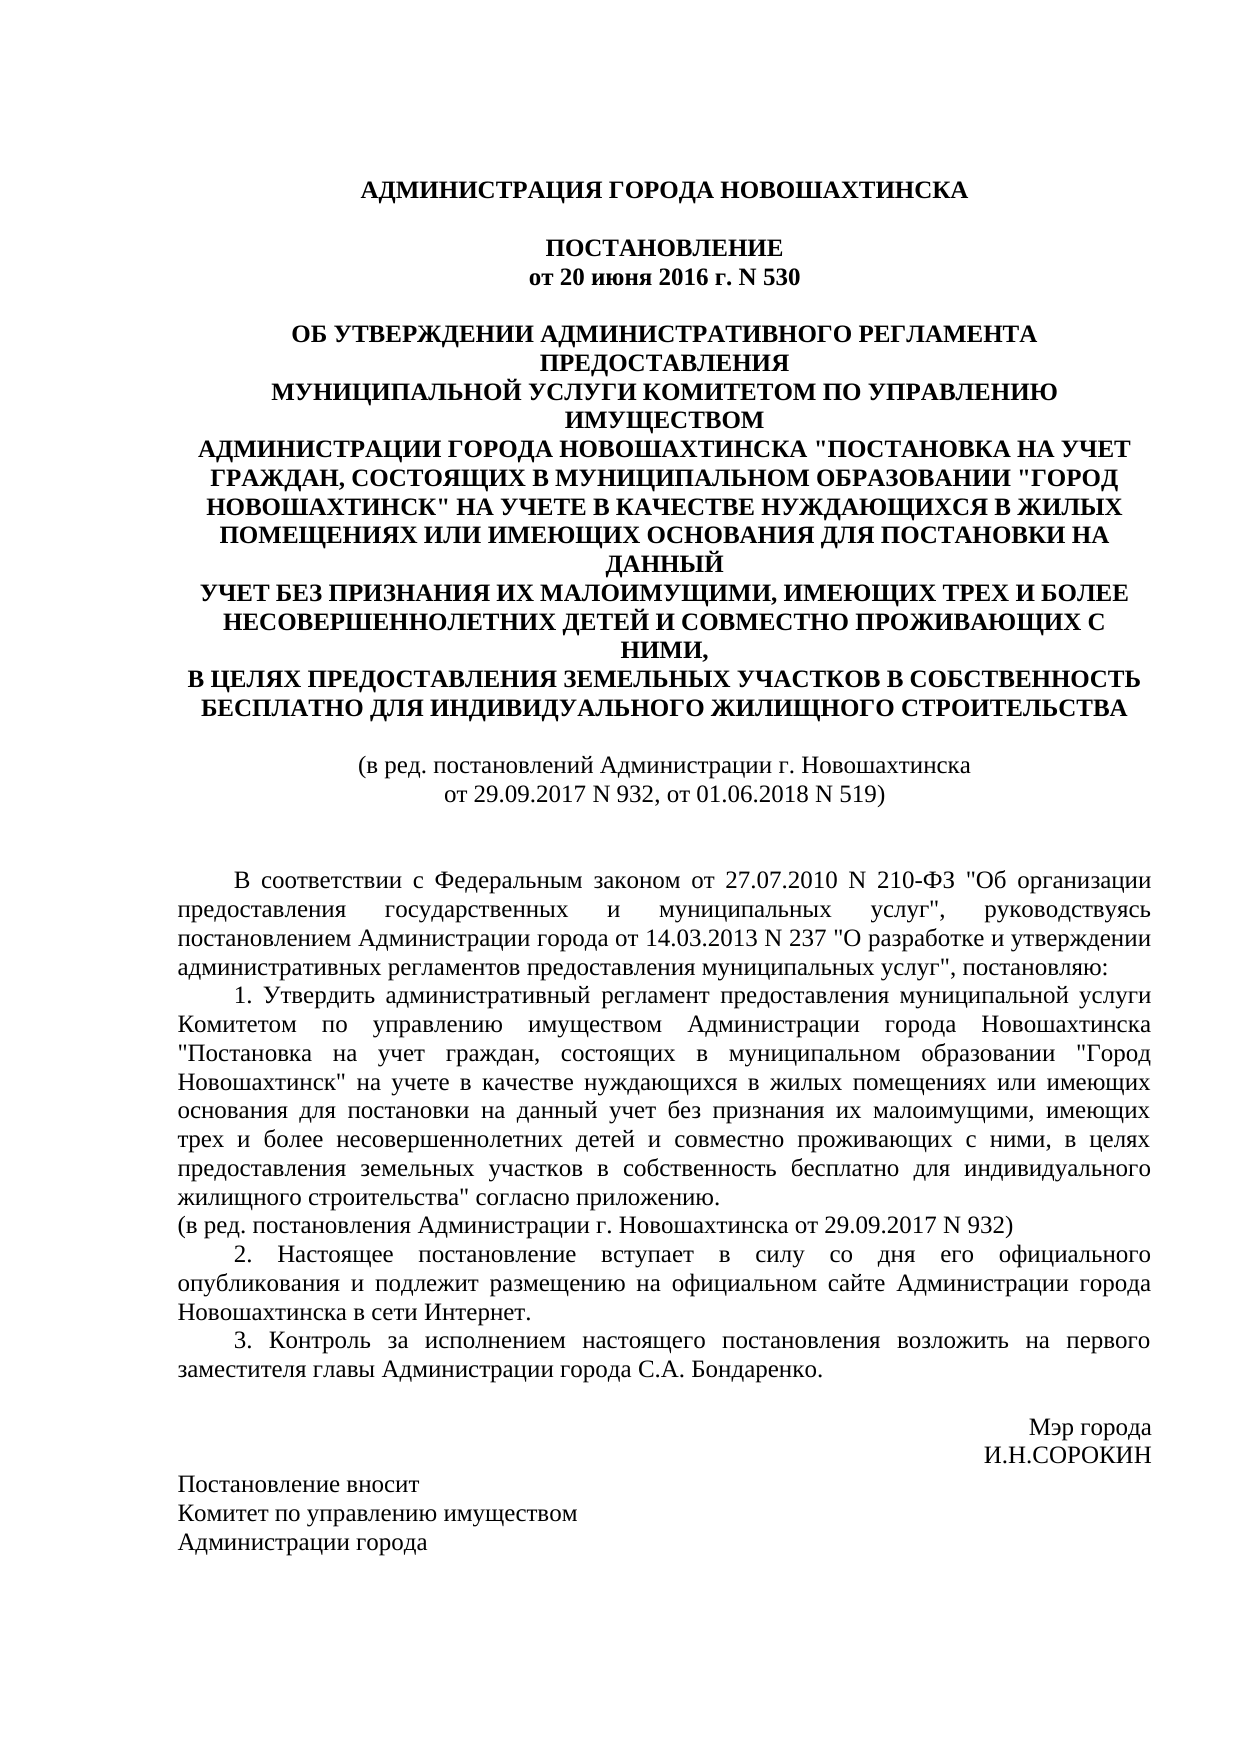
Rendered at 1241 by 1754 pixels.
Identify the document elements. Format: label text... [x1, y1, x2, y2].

text Комитет по управлению имуществом [177, 1498, 1152, 1527]
title ГРАЖДАН, СОСТОЯЩИХ В МУНИЦИПАЛЬНОМ ОБРАЗОВАНИИ "ГОРОД [177, 463, 1152, 492]
text 3. Контроль за исполнением настоящего постановления возложить на первого заместителя главы Администрации города С.А. Бондаренко. [177, 1326, 1152, 1383]
title ПОМЕЩЕНИЯХ ИЛИ ИМЕЮЩИХ ОСНОВАНИЯ ДЛЯ ПОСТАНОВКИ НА ДАННЫЙ [177, 521, 1152, 578]
text (в ред. постановлений Администрации г. Новошахтинска [177, 751, 1152, 779]
title МУНИЦИПАЛЬНОЙ УСЛУГИ КОМИТЕТОМ ПО УПРАВЛЕНИЮ ИМУЩЕСТВОМ [177, 377, 1152, 434]
title ОБ УТВЕРЖДЕНИИ АДМИНИСТРАТИВНОГО РЕГЛАМЕНТА ПРЕДОСТАВЛЕНИЯ [177, 319, 1152, 377]
title ПОСТАНОВЛЕНИЕ [177, 233, 1152, 262]
text В соответствии с Федеральным законом от 27.07.2010 N 210-ФЗ "Об организации предоставления государственных и муниципальных услуг", руководствуясь постановлением Администрации города от 14.03.2013 N 237 "О разработке и утверждении административных регламентов предоставления муниципальных услуг", постановляю: [177, 866, 1152, 981]
title АДМИНИСТРАЦИИ ГОРОДА НОВОШАХТИНСКА "ПОСТАНОВКА НА УЧЕТ [177, 434, 1152, 463]
text (в ред. постановления Администрации г. Новошахтинска от 29.09.2017 N 932) [177, 1211, 1152, 1239]
text И.Н.СОРОКИН [177, 1441, 1152, 1469]
text Постановление вносит [177, 1469, 1152, 1498]
title от 29.09.2017 N 932, от 01.06.2018 N 519) [177, 779, 1152, 808]
title БЕСПЛАТНО ДЛЯ ИНДИВИДУАЛЬНОГО ЖИЛИЩНОГО СТРОИТЕЛЬСТВА [177, 693, 1152, 722]
text 1. Утвердить административный регламент предоставления муниципальной услуги Комитетом по управлению имуществом Администрации города Новошахтинска "Постановка на учет граждан, состоящих в муниципальном образовании "Город Новошахтинск" на учете в качестве нуждающихся в жилых помещениях или имеющих основания для постановки на данный учет без признания их малоимущими, имеющих трех и более несовершеннолетних детей и совместно проживающих с ними, в целях предоставления земельных участков в собственность бесплатно для индивидуального жилищного строительства" согласно приложению. [177, 981, 1152, 1211]
text Мэр города [177, 1412, 1152, 1441]
text 2. Настоящее постановление вступает в силу со дня его официального опубликования и подлежит размещению на официальном сайте Администрации города Новошахтинска в сети Интернет. [177, 1239, 1152, 1326]
title АДМИНИСТРАЦИЯ ГОРОДА НОВОШАХТИНСКА [177, 176, 1152, 204]
title от 20 июня 2016 г. N 530 [177, 262, 1152, 291]
title УЧЕТ БЕЗ ПРИЗНАНИЯ ИХ МАЛОИМУЩИМИ, ИМЕЮЩИХ ТРЕХ И БОЛЕЕ [177, 578, 1152, 607]
title В ЦЕЛЯХ ПРЕДОСТАВЛЕНИЯ ЗЕМЕЛЬНЫХ УЧАСТКОВ В СОБСТВЕННОСТЬ [177, 664, 1152, 693]
text Администрации города [177, 1527, 1152, 1556]
title НОВОШАХТИНСК" НА УЧЕТЕ В КАЧЕСТВЕ НУЖДАЮЩИХСЯ В ЖИЛЫХ [177, 492, 1152, 521]
title НЕСОВЕРШЕННОЛЕТНИХ ДЕТЕЙ И СОВМЕСТНО ПРОЖИВАЮЩИХ С НИМИ, [177, 607, 1152, 664]
